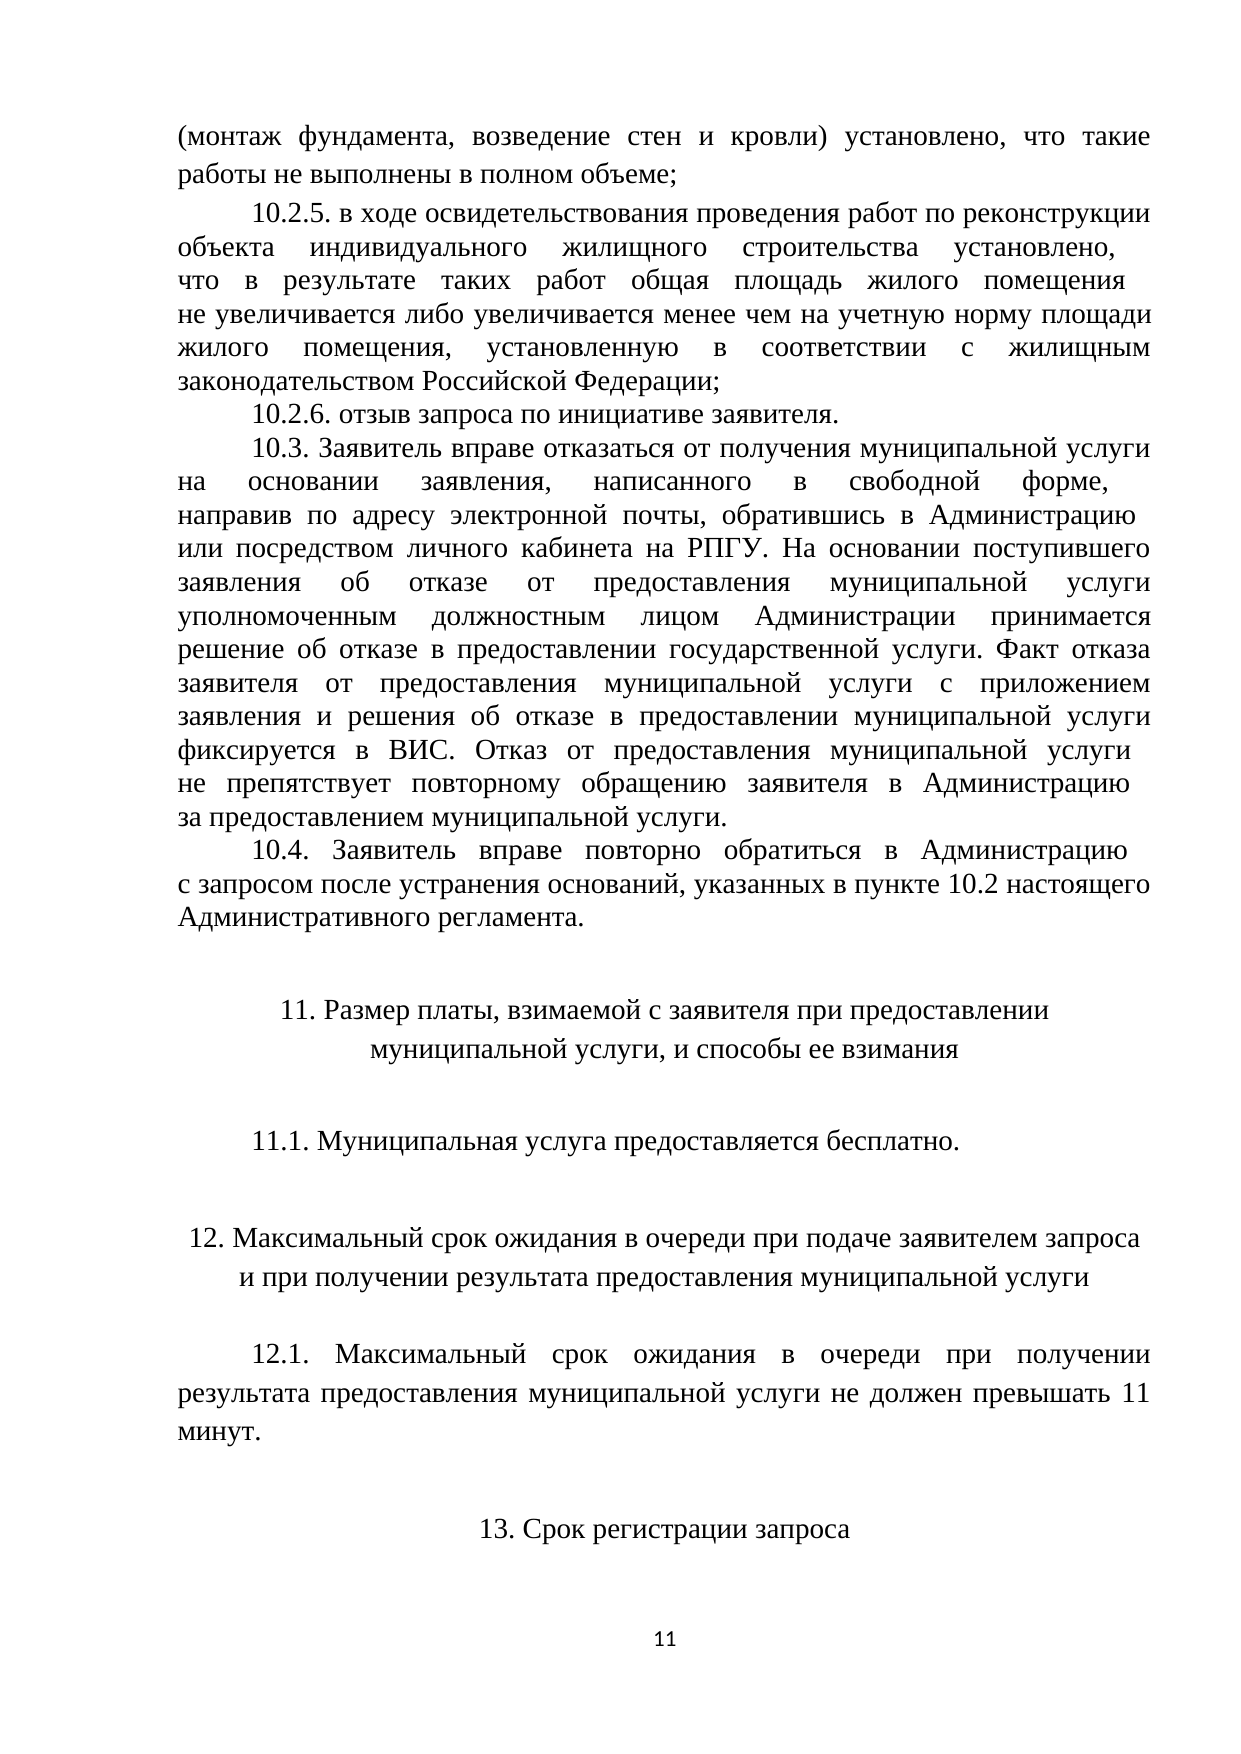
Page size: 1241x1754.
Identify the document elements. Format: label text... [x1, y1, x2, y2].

list 11.1. Муниципальная услуга предоставляется бесплатно. [177, 1123, 1152, 1156]
list 10.4. Заявитель вправе повторно обратиться в Администрацию с запросом после устранения оснований, указанных в пункте 10.2 настоящего Административного регламента. [177, 832, 1152, 933]
list 12.1. Максимальный срок ожидания в очереди при получении результата предоставления муниципальной услуги не должен превышать 11 минут. [177, 1336, 1152, 1447]
list 10.2.6. отзыв запроса по инициативе заявителя. [177, 396, 1152, 430]
subtitle 13. Срок регистрации запроса [177, 1511, 1152, 1545]
subtitle 11. Размер платы, взимаемой с заявителя при предоставлении муниципальной услуги, и способы ее взимания [177, 992, 1152, 1064]
list 10.2.5. в ходе освидетельствования проведения работ по реконструкции объекта индивидуального жилищного строительства установлено, что в результате таких работ общая площадь жилого помещения не увеличивается либо увеличивается менее чем на учетную норму площади жилого помещения, установленную в соответствии с жилищным законодательством Российской Федерации; [177, 195, 1152, 396]
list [177, 118, 1152, 190]
list 10.3. Заявитель вправе отказаться от получения муниципальной услуги на основании заявления, написанного в свободной форме, направив по адресу электронной почты, обратившись в Администрацию или посредством личного кабинета на РПГУ. На основании поступившего заявления об отказе от предоставления муниципальной услуги уполномоченным должностным лицом Администрации принимается решение об отказе в предоставлении государственной услуги. Факт отказа заявителя от предоставления муниципальной услуги с приложением заявления и решения об отказе в предоставлении муниципальной услуги фиксируется в ВИС. Отказ от предоставления муниципальной услуги не препятствует повторному обращению заявителя в Администрацию за предоставлением муниципальной услуги. [177, 430, 1152, 832]
subtitle 12. Максимальный срок ожидания в очереди при подаче заявителем запроса и при получении результата предоставления муниципальной услуги [177, 1221, 1152, 1293]
